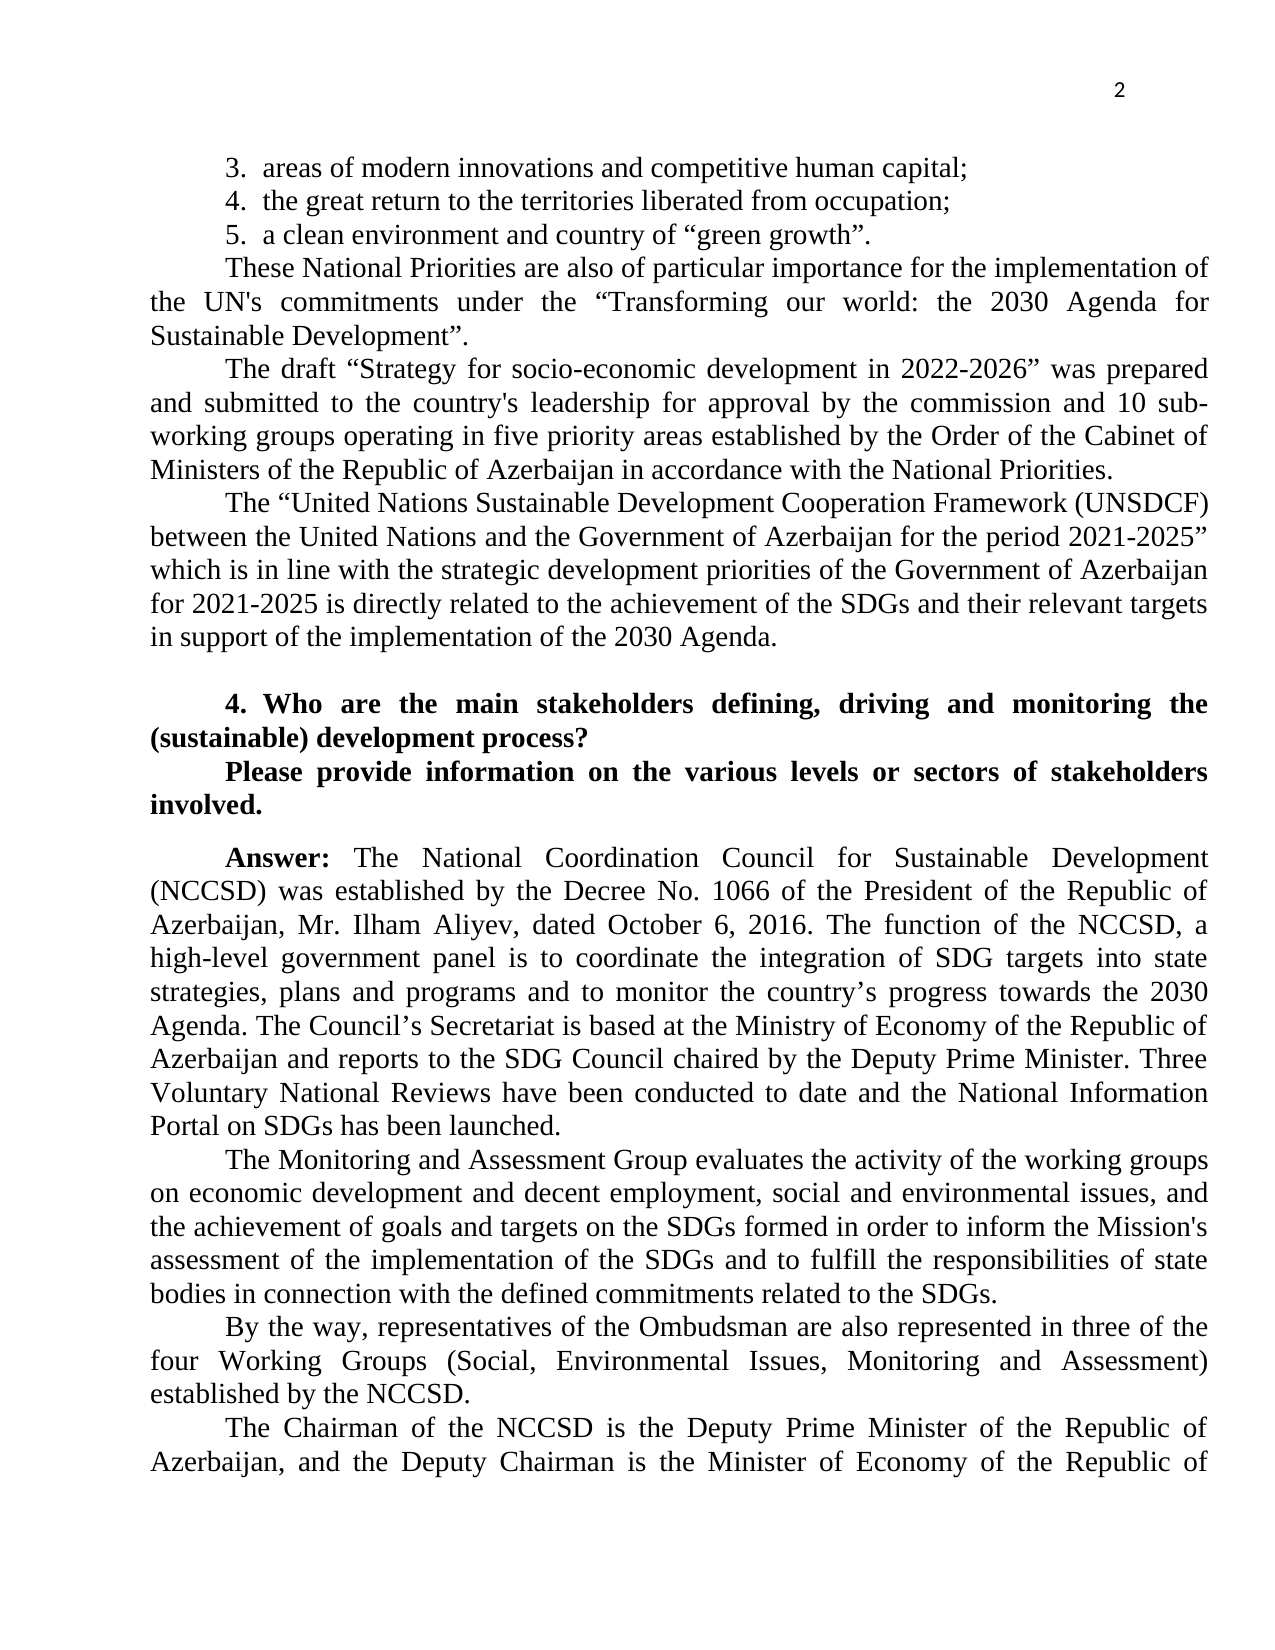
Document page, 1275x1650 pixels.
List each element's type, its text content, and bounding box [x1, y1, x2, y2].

text The draft “Strategy for socio-economic development in 2022-2026” was prepared and submitted to the country's leadership for approval by the commission and 10 sub-working groups operating in five priority areas established by the Order of the Cabinet of Ministers of the Republic of Azerbaijan in accordance with the National Priorities. [150, 351, 1209, 485]
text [150, 1410, 1209, 1477]
list areas of modern innovations and competitive human capital; [225, 150, 1209, 183]
list Who are the main stakeholders defining, driving and monitoring the (sustainable) development process? [150, 687, 1209, 754]
text By the way, representatives of the Ombudsman are also represented in three of the four Working Groups (Social, Environmental Issues, Monitoring and Assessment) established by the NCCSD. [150, 1309, 1209, 1410]
text Answer: The National Coordination Council for Sustainable Development (NCCSD) was established by the Decree No. 1066 of the President of the Republic of Azerbaijan, Mr. Ilham Aliyev, dated October 6, 2016. The function of the NCCSD, a high-level government panel is to coordinate the integration of SDG targets into state strategies, plans and programs and to monitor the country’s progress towards the 2030 Agenda. The Council’s Secretariat is based at the Ministry of Economy of the Republic of Azerbaijan and reports to the SDG Council chaired by the Deputy Prime Minister. Three Voluntary National Reviews have been conducted to date and the National Information Portal on SDGs has been launched. [150, 840, 1209, 1142]
text The Monitoring and Assessment Group evaluates the activity of the working groups on economic development and decent employment, social and environmental issues, and the achievement of goals and targets on the SDGs formed in order to inform the Mission's assessment of the implementation of the SDGs and to fulfill the responsibilities of state bodies in connection with the defined commitments related to the SDGs. [150, 1142, 1209, 1309]
list Please provide information on the various levels or sectors of stakeholders involved. [150, 754, 1209, 821]
list the great return to the territories liberated from occupation; [225, 183, 1209, 217]
text These National Priorities are also of particular importance for the implementation of the UN's commitments under the “Transforming our world: the 2030 Agenda for Sustainable Development”. [150, 251, 1209, 351]
text The “United Nations Sustainable Development Cooperation Framework (UNSDCF) between the United Nations and the Government of Azerbaijan for the period 2021-2025” which is in line with the strategic development priorities of the Government of Azerbaijan for 2021-2025 is directly related to the achievement of the SDGs and their relevant targets in support of the implementation of the 2030 Agenda. [150, 485, 1209, 653]
list a clean environment and country of “green growth”. [225, 217, 1209, 251]
